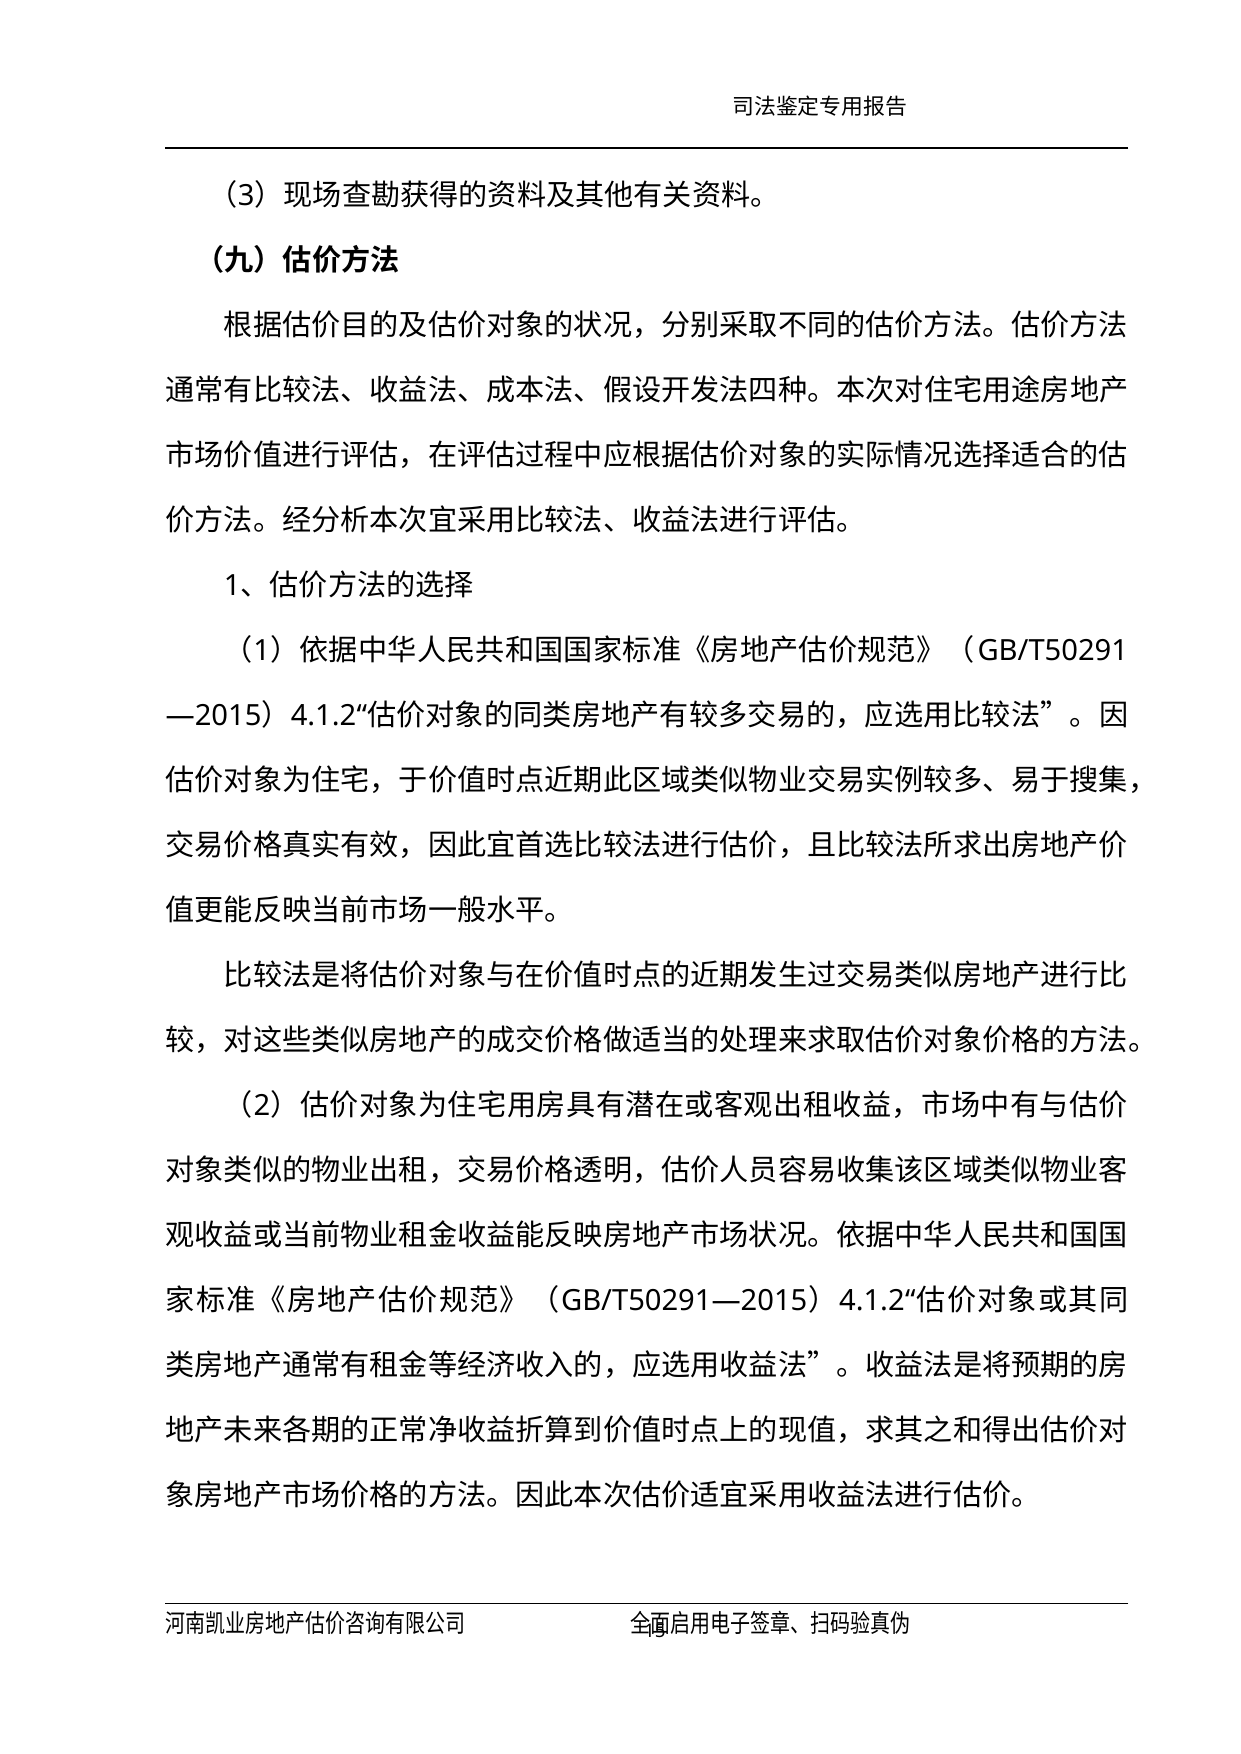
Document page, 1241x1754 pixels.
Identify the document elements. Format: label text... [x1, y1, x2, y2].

text 比较法是将估价对象与在价值时点的近期发生过交易类似房地产进行比较，对这些类似房地产的成交价格做适当的处理来求取估价对象价格的方法。 [165, 940, 1128, 1070]
text （3）现场查勘获得的资料及其他有关资料。 [165, 160, 1128, 225]
text （1）依据中华人民共和国国家标准《房地产估价规范》（GB/T50291—2015）4.1.2“估价对象的同类房地产有较多交易的，应选用比较法”。因估价对象为住宅，于价值时点近期此区域类似物业交易实例较多、易于搜集，交易价格真实有效，因此宜首选比较法进行估价，且比较法所求出房地产价值更能反映当前市场一般水平。 [165, 615, 1128, 940]
text （九）估价方法 [165, 225, 1128, 290]
text 1、估价方法的选择 [165, 550, 1128, 615]
text 根据估价目的及估价对象的状况，分别采取不同的估价方法。估价方法通常有比较法、收益法、成本法、假设开发法四种。本次对住宅用途房地产市场价值进行评估，在评估过程中应根据估价对象的实际情况选择适合的估价方法。经分析本次宜采用比较法、收益法进行评估。 [165, 290, 1128, 550]
text （2）估价对象为住宅用房具有潜在或客观出租收益，市场中有与估价对象类似的物业出租，交易价格透明，估价人员容易收集该区域类似物业客观收益或当前物业租金收益能反映房地产市场状况。依据中华人民共和国国家标准《房地产估价规范》（GB/T50291—2015）4.1.2“估价对象或其同类房地产通常有租金等经济收入的，应选用收益法”。收益法是将预期的房地产未来各期的正常净收益折算到价值时点上的现值，求其之和得出估价对象房地产市场价格的方法。因此本次估价适宜采用收益法进行估价。 [165, 1070, 1128, 1525]
